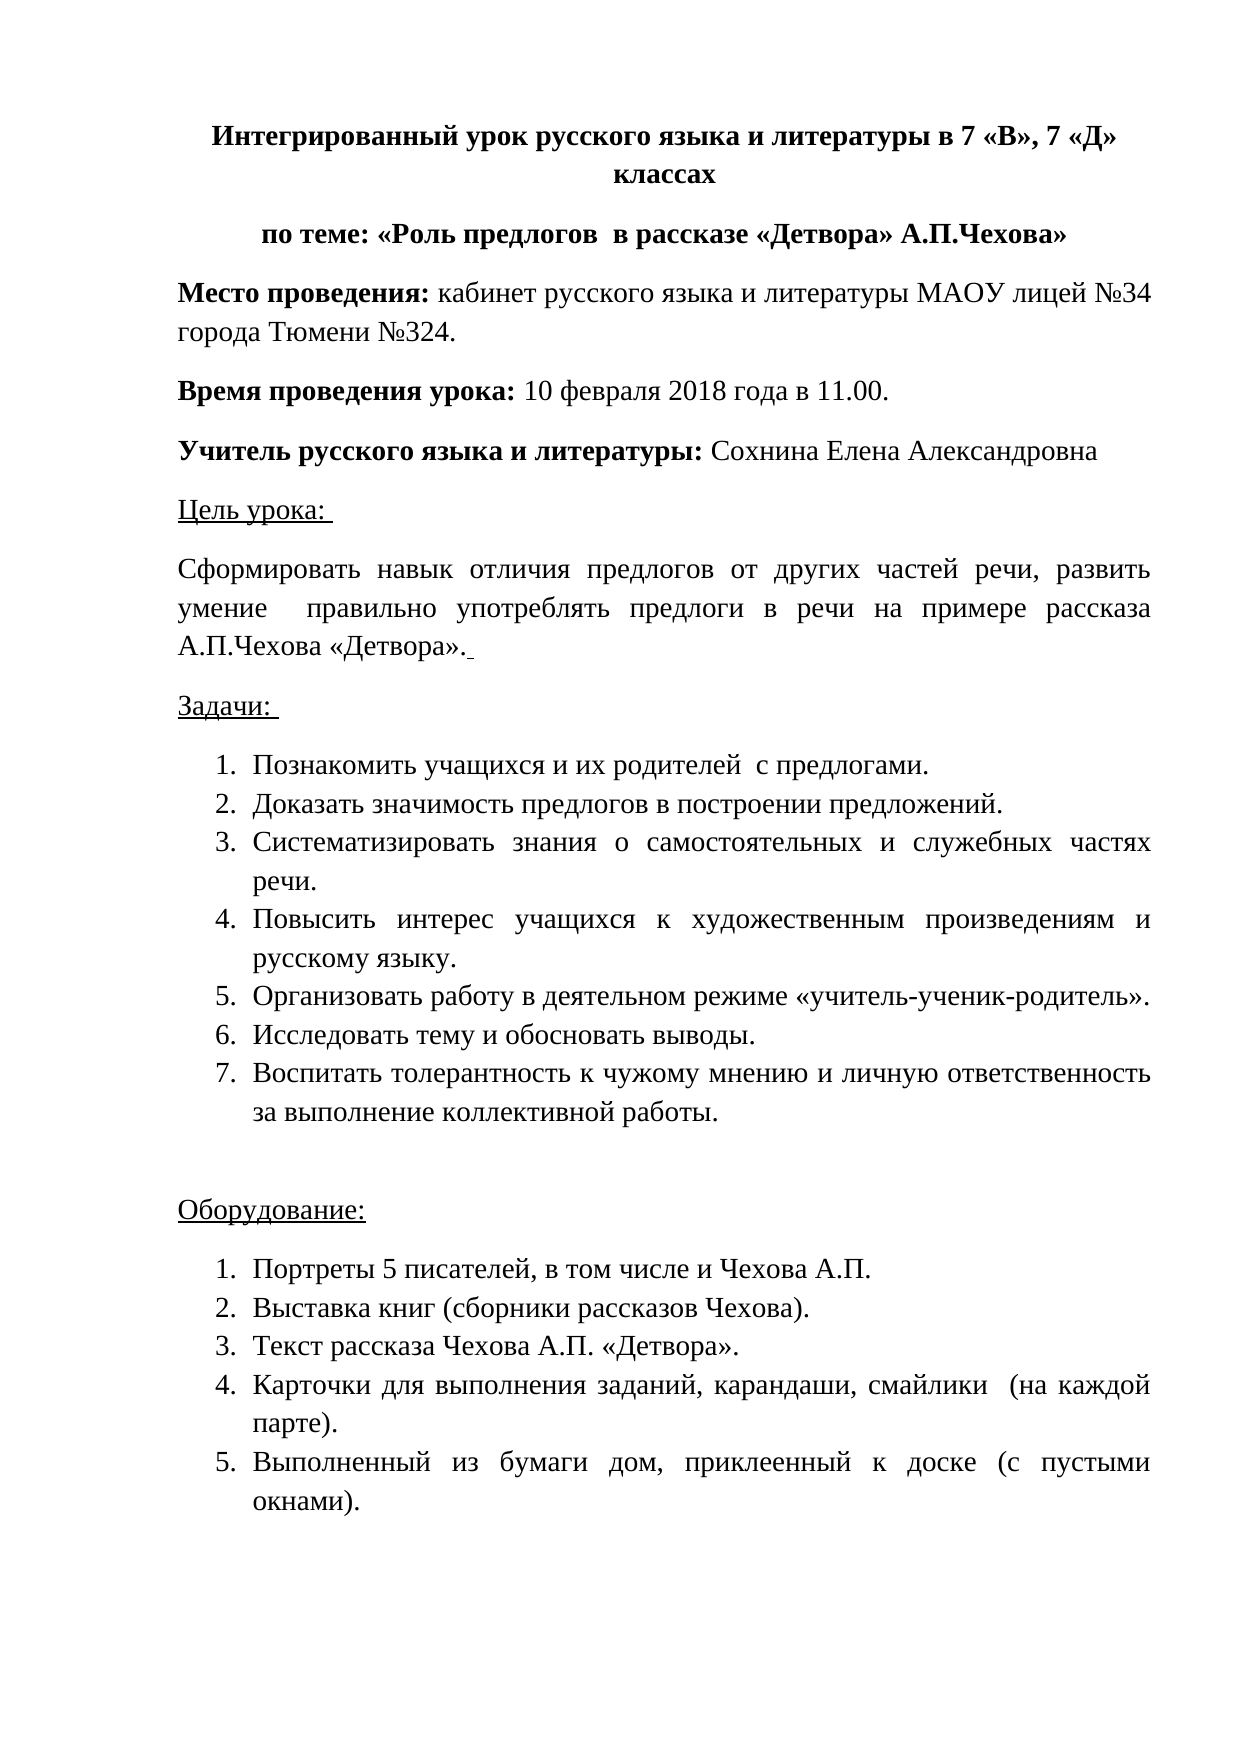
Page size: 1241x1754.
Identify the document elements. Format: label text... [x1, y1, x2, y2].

text Задачи: [177, 688, 1152, 721]
list Исследовать тему и обосновать выводы. [215, 1017, 1152, 1051]
text Место проведения: кабинет русского языка и литературы МАОУ лицей №34 города Тюмени №324. [177, 275, 1152, 347]
text Цель урока: [177, 492, 1152, 526]
list Повысить интерес учащихся к художественным произведениям и русскому языку. [215, 901, 1152, 973]
list Выполненный из бумаги дом, приклеенный к доске (с пустыми окнами). [215, 1444, 1152, 1516]
text Время проведения урока: 10 февраля 2018 года в 11.00. [177, 373, 1152, 407]
list Познакомить учащихся и их родителей с предлогами. [215, 747, 1152, 781]
list Доказать значимость предлогов в построении предложений. [215, 786, 1152, 819]
list Текст рассказа Чехова А.П. «Детвора». [215, 1328, 1152, 1362]
text Учитель русского языка и литературы: Сохнина Елена Александровна [177, 433, 1152, 466]
list Организовать работу в деятельном режиме «учитель-ученик-родитель». [215, 978, 1152, 1012]
list Выставка книг (сборники рассказов Чехова). [215, 1290, 1152, 1323]
text Интегрированный урок русского языка и литературы в 7 «В», 7 «Д» классах [177, 118, 1152, 190]
list Систематизировать знания о самостоятельных и служебных частях речи. [215, 824, 1152, 896]
text Сформировать навык отличия предлогов от других частей речи, развить умение правильно употреблять предлоги в речи на примере рассказа А.П.Чехова «Детвора». [177, 551, 1152, 662]
list Карточки для выполнения заданий, карандаши, смайлики (на каждой парте). [215, 1367, 1152, 1439]
text Оборудование: [177, 1192, 1152, 1226]
list Портреты 5 писателей, в том числе и Чехова А.П. [215, 1251, 1152, 1285]
text по теме: «Роль предлогов в рассказе «Детвора» А.П.Чехова» [177, 216, 1152, 249]
list Воспитать толерантность к чужому мнению и личную ответственность за выполнение коллективной работы. [215, 1056, 1152, 1128]
